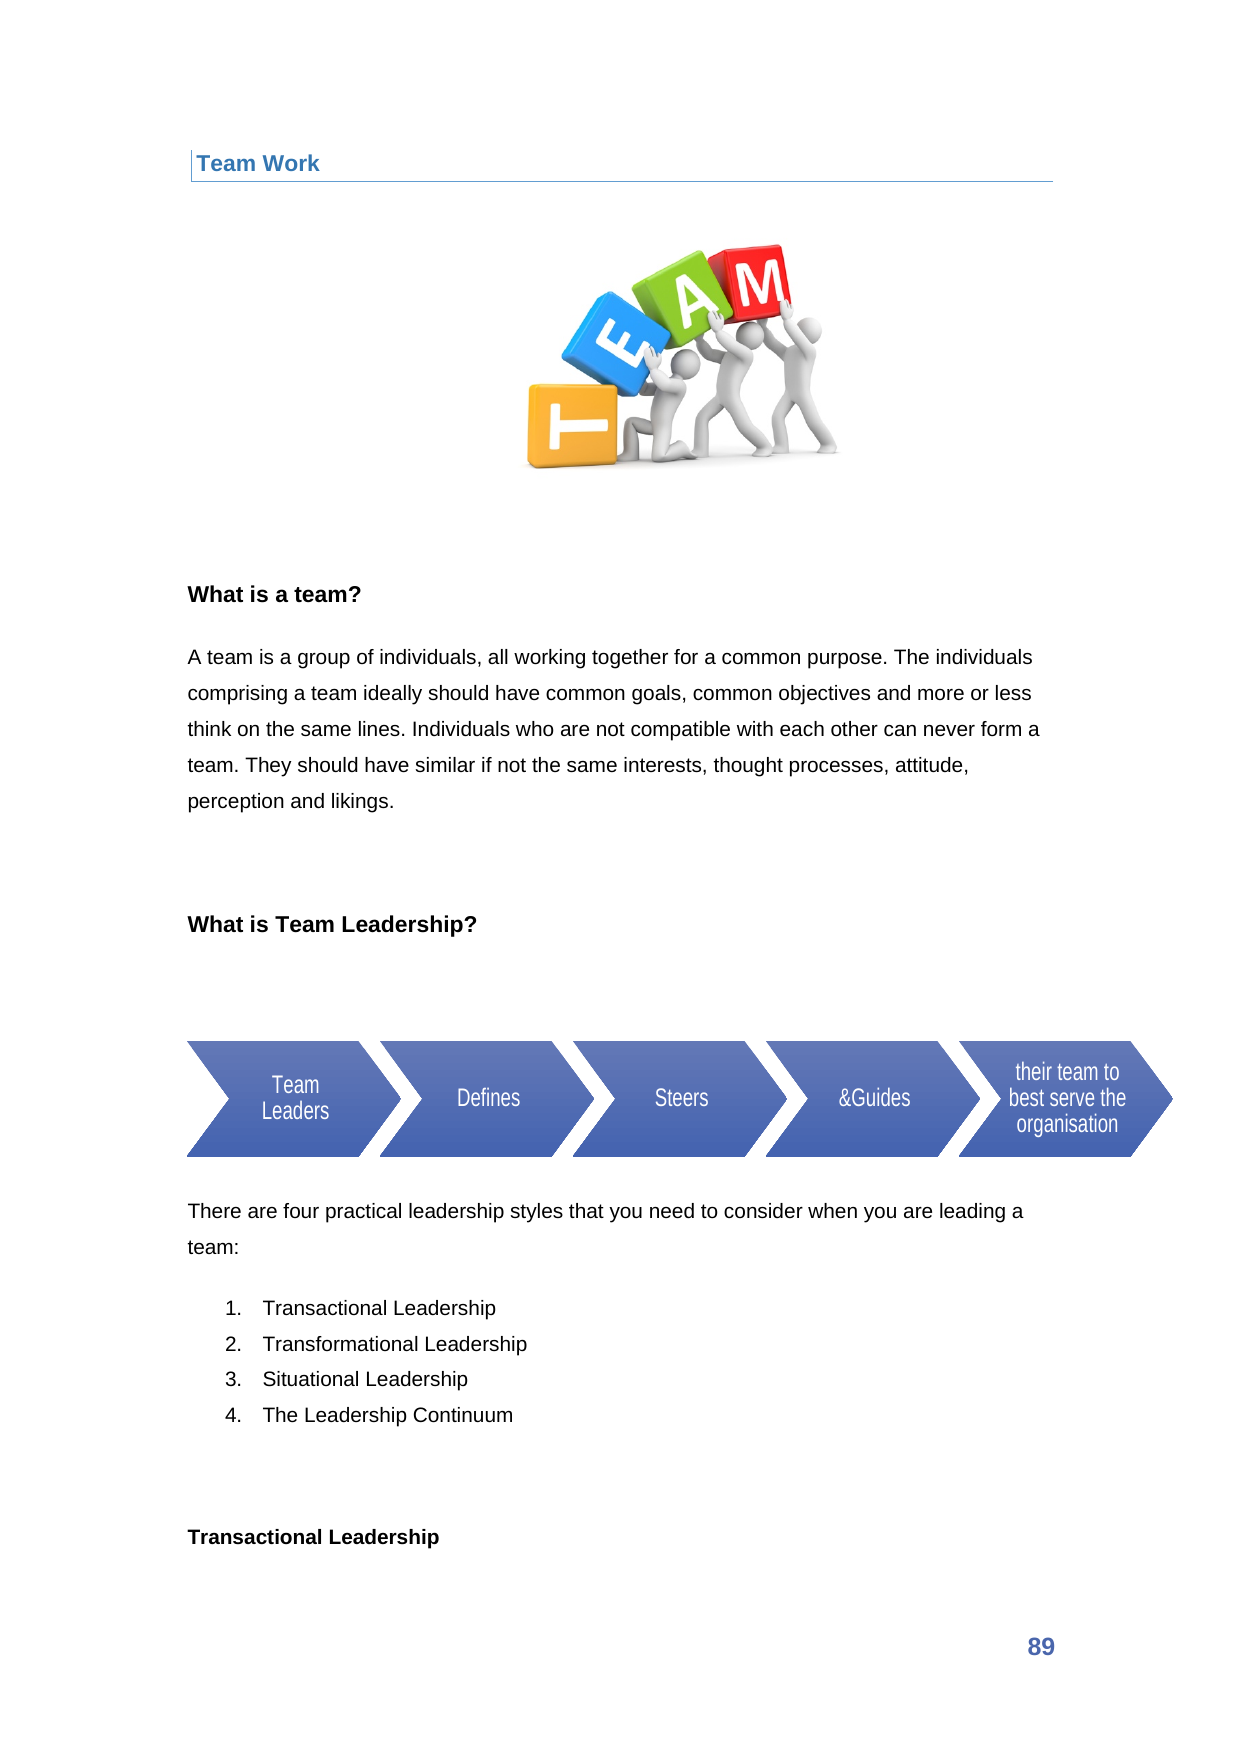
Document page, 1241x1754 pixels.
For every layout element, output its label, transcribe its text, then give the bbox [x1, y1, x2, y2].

text There are four practical leadership styles that you need to consider when you are leading a team: [187, 1198, 1053, 1258]
list Transformational Leadership [225, 1331, 1053, 1355]
text A team is a group of individuals, all working together for a common purpose. The individuals comprising a team ideally should have common goals, common objectives and more or less think on the same lines. Individuals who are not compatible with each other can never form a team. They should have similar if not the same interests, thought processes, attitude, perception and likings. [187, 645, 1053, 813]
subtitle Team Work [192, 150, 1053, 181]
list Transactional Leadership [225, 1295, 1053, 1319]
text What is a team? [187, 581, 1053, 607]
picture [482, 205, 879, 503]
list Situational Leadership [225, 1367, 1053, 1391]
text Transactional Leadership [187, 1525, 1053, 1549]
text What is Team Leadership? [187, 911, 1053, 937]
list The Leadership Continuum [225, 1403, 1053, 1427]
